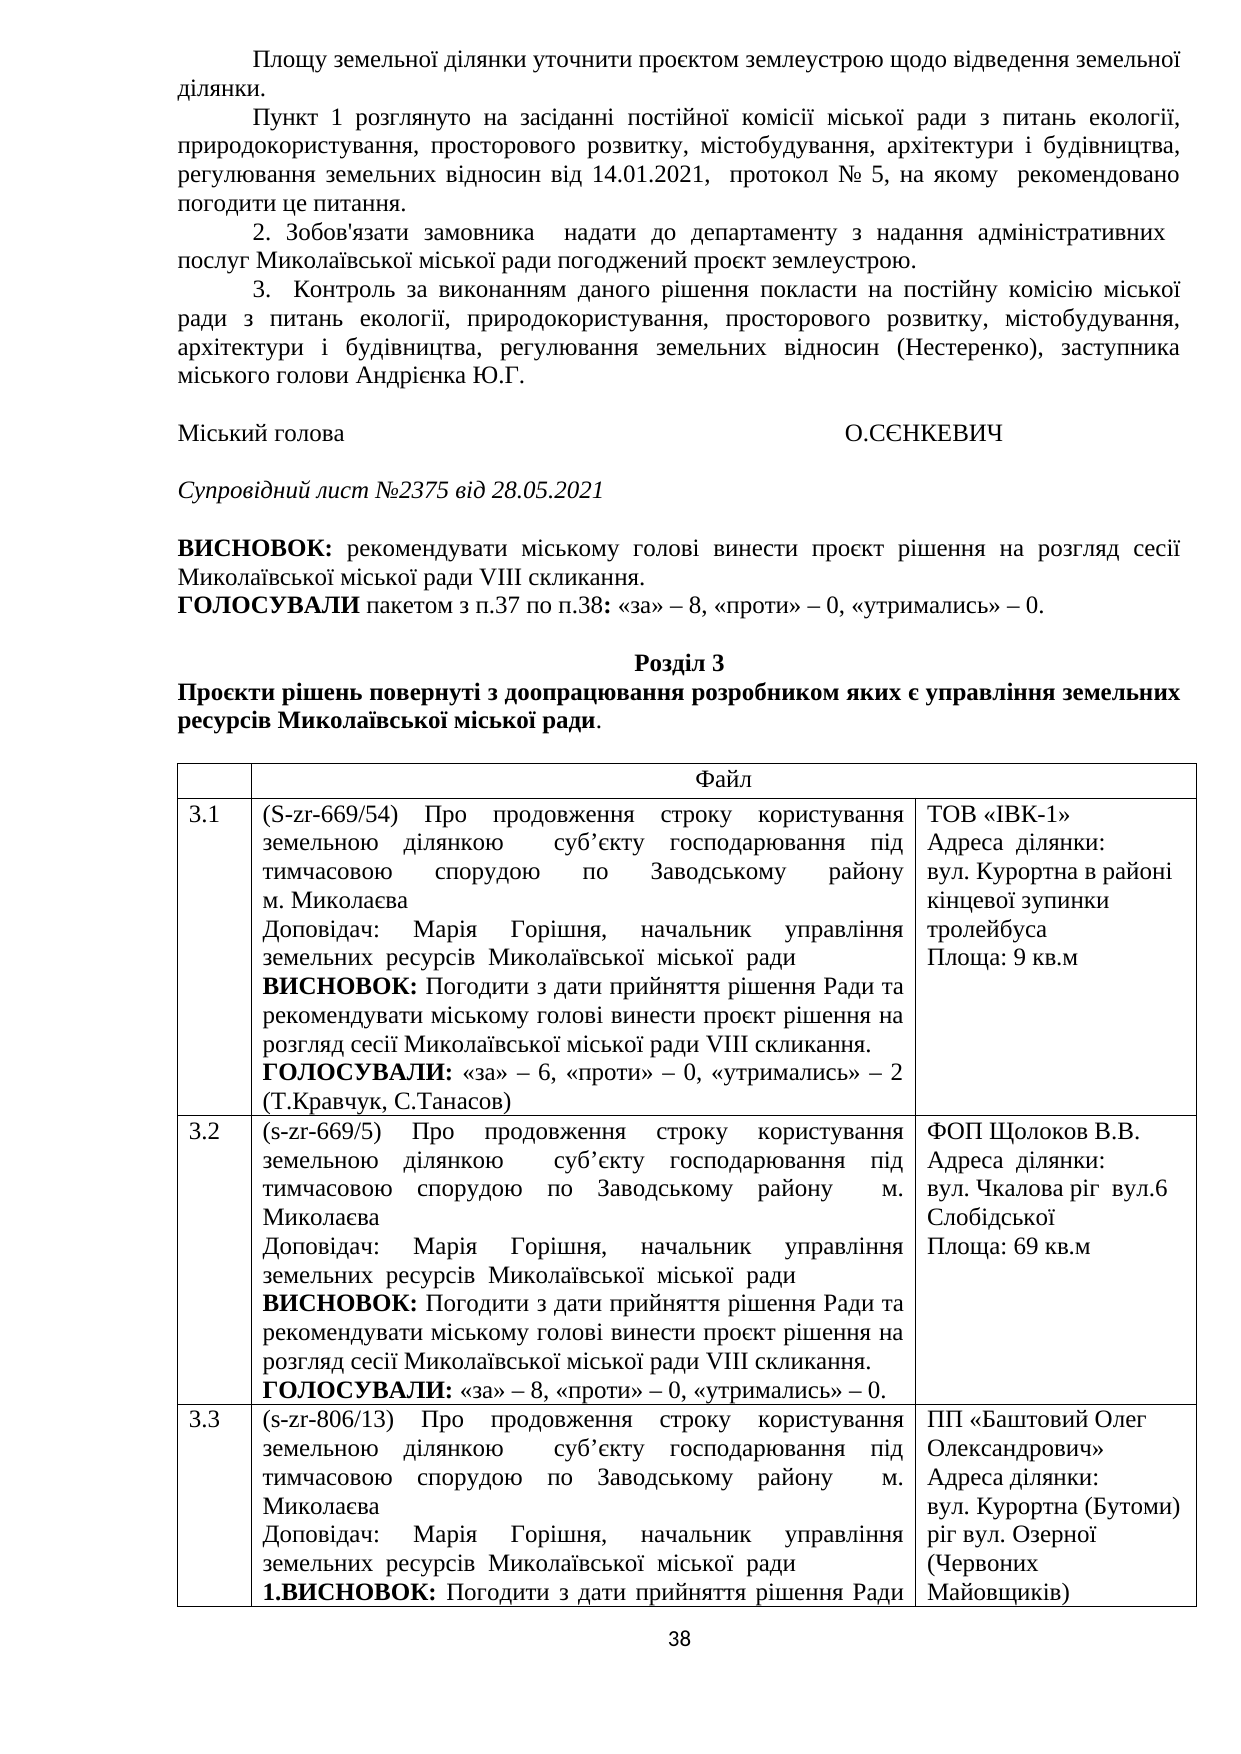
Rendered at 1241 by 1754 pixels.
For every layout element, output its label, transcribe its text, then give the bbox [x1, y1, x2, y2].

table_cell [916, 1405, 1196, 1606]
table_cell (s-zr-669/5) Про продовження строку користування земельною ділянкою суб’єкту господарювання під тимчасовою спорудою по Заводському району м. Миколаєва Доповідач: Марія Горішня, начальник управління земельних ресурсів Миколаївської міської ради ВИСНОВОК: Погодити з дати прийняття рішення Ради та рекомендувати міському голові винести проєкт рішення на розгляд сесії Миколаївської міської ради VIII скликання. ГОЛОСУВАЛИ: «за» – 8, «проти» – 0, «утримались» – 0. [252, 1116, 915, 1403]
table_cell ТОВ «ІВК-1» Адреса ділянки: вул. Курортна в районі кінцевої зупинки тролейбуса Площа: 9 кв.м [916, 799, 1196, 1115]
text Супровідний лист №2375 від 28.05.2021 [177, 476, 1181, 504]
text Проєкти рішень повернуті з доопрацювання розробником яких є управління земельних ресурсів Миколаївської міської ради. [177, 677, 1181, 734]
text ГОЛОСУВАЛИ пакетом з п.37 по п.38: «за» – 8, «проти» – 0, «утримались» – 0. [177, 591, 1181, 619]
table_header Файл [252, 764, 1196, 798]
text Пункт 1 розглянуто на засіданні постійної комісії міської ради з питань екології, природокористування, просторового розвитку, містобудування, архітектури і будівництва, регулювання земельних відносин від 14.01.2021, протокол № 5, на якому рекомендовано погодити це питання. [177, 102, 1181, 217]
text Розділ 3 [177, 648, 1181, 677]
table_cell 3.3 [178, 1405, 251, 1606]
table_cell (S-zr-669/54) Про продовження строку користування земельною ділянкою суб’єкту господарювання під тимчасовою спорудою по Заводському району м. Миколаєва Доповідач: Марія Горішня, начальник управління земельних ресурсів Миколаївської міської ради ВИСНОВОК: Погодити з дати прийняття рішення Ради та рекомендувати міському голові винести проєкт рішення на розгляд сесії Миколаївської міської ради VIII скликання. ГОЛОСУВАЛИ: «за» – 6, «проти» – 0, «утримались» – 2 (Т.Кравчук, С.Танасов) [252, 799, 915, 1115]
text Площу земельної ділянки уточнити проєктом землеустрою щодо відведення земельної ділянки. [177, 44, 1181, 102]
table_cell 3.2 [178, 1116, 251, 1403]
text ВИСНОВОК: рекомендувати міському голові винести проєкт рішення на розгляд сесії Миколаївської міської ради VIII скликання. [177, 533, 1181, 591]
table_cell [252, 1405, 915, 1606]
table_header [178, 764, 251, 798]
table_cell ФОП Щолоков В.В. Адреса ділянки: вул. Чкалова ріг вул.6 Слобідської Площа: 69 кв.м [916, 1116, 1196, 1403]
table_cell 3.1 [178, 799, 251, 1115]
text 2. Зобов'язати замовника надати до департаменту з надання адміністративних послуг Миколаївської міської ради погоджений проєкт землеустрою. [177, 217, 1167, 274]
text 3. Контроль за виконанням даного рішення покласти на постійну комісію міської ради з питань екології, природокористування, просторового розвитку, містобудування, архітектури і будівництва, регулювання земельних відносин (Нестеренко), заступника міського голови Андрієнка Ю.Г. [177, 274, 1181, 389]
text Міський голова О.СЄНКЕВИЧ [177, 418, 1181, 447]
